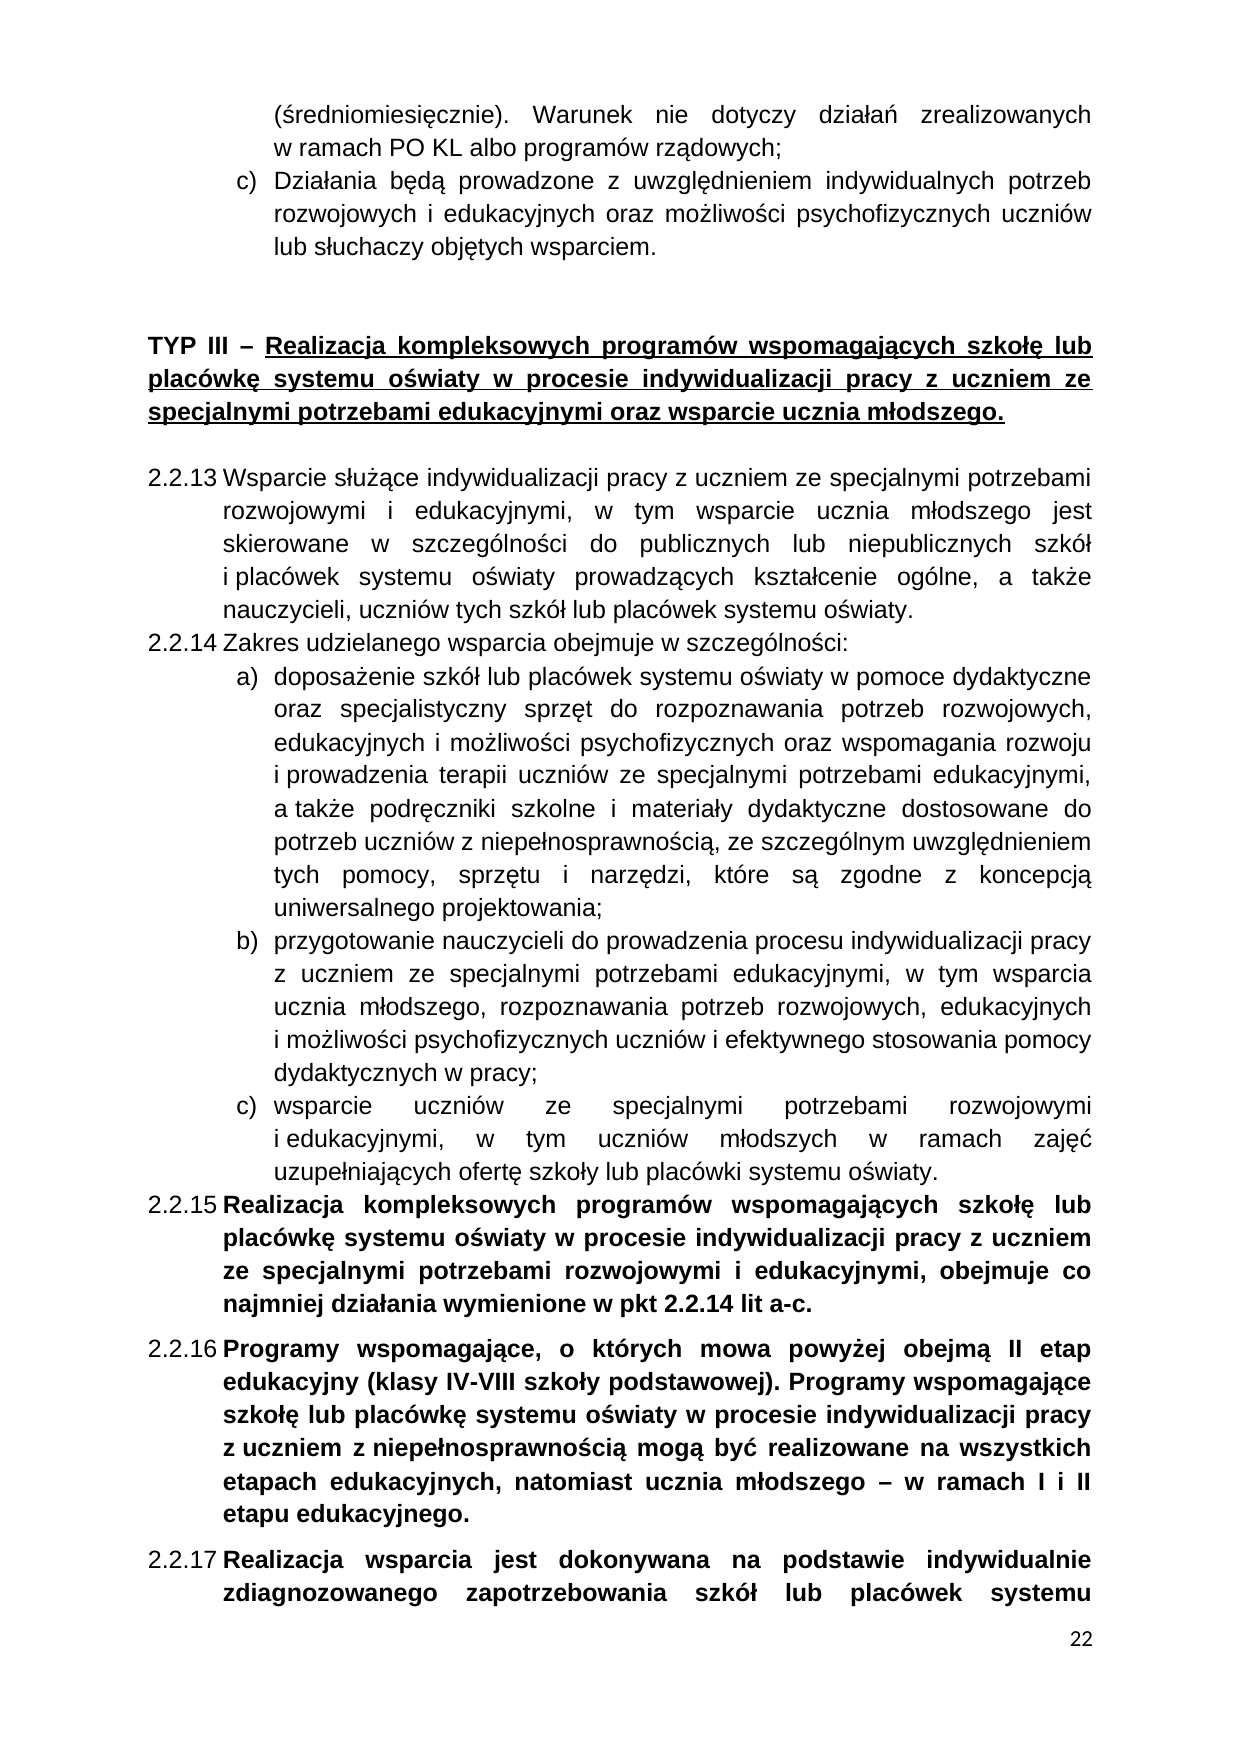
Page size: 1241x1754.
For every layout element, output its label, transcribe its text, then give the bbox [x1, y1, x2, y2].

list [236, 100, 1093, 162]
list Zakres udzielanego wsparcia obejmuje w szczególności: [148, 628, 1093, 657]
list Programy wspomagające, o których mowa powyżej obejmą II etap edukacyjny (klasy IV-VIII szkoły podstawowej). Programy wspomagające szkołę lub placówkę systemu oświaty w procesie indywidualizacji pracy z uczniem z niepełnosprawnością mogą być realizowane na wszystkich etapach edukacyjnych, natomiast ucznia młodszego – w ramach I i II etapu edukacyjnego. [148, 1334, 1093, 1528]
list Realizacja kompleksowych programów wspomagających szkołę lub placówkę systemu oświaty w procesie indywidualizacji pracy z uczniem ze specjalnymi potrzebami rozwojowymi i edukacyjnymi, obejmuje co najmniej działania wymienione w pkt 2.2.14 lit a-c. [148, 1190, 1093, 1318]
list wsparcie uczniów ze specjalnymi potrzebami rozwojowymi i edukacyjnymi, w tym uczniów młodszych w ramach zajęć uzupełniających ofertę szkoły lub placówki systemu oświaty. [236, 1091, 1093, 1186]
list Działania będą prowadzone z uwzględnieniem indywidualnych potrzeb rozwojowych i edukacyjnych oraz możliwości psychofizycznych uczniów lub słuchaczy objętych wsparciem. [236, 166, 1093, 261]
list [148, 1545, 1093, 1607]
list Wsparcie służące indywidualizacji pracy z uczniem ze specjalnymi potrzebami rozwojowymi i edukacyjnymi, w tym wsparcie ucznia młodszego jest skierowane w szczególności do publicznych lub niepublicznych szkół i placówek systemu oświaty prowadzących kształcenie ogólne, a także nauczycieli, uczniów tych szkół lub placówek systemu oświaty. [148, 463, 1093, 624]
list przygotowanie nauczycieli do prowadzenia procesu indywidualizacji pracy z uczniem ze specjalnymi potrzebami edukacyjnymi, w tym wsparcia ucznia młodszego, rozpoznawania potrzeb rozwojowych, edukacyjnych i możliwości psychofizycznych uczniów i efektywnego stosowania pomocy dydaktycznych w pracy; [236, 926, 1093, 1086]
list doposażenie szkół lub placówek systemu oświaty w pomoce dydaktyczne oraz specjalistyczny sprzęt do rozpoznawania potrzeb rozwojowych, edukacyjnych i możliwości psychofizycznych oraz wspomagania rozwoju i prowadzenia terapii uczniów ze specjalnymi potrzebami edukacyjnymi, a także podręczniki szkolne i materiały dydaktyczne dostosowane do potrzeb uczniów z niepełnosprawnością, ze szczególnym uwzględnieniem tych pomocy, sprzętu i narzędzi, które są zgodne z koncepcją uniwersalnego projektowania; [236, 661, 1093, 921]
text TYP III – Realizacja kompleksowych programów wspomagających szkołę lub placówkę systemu oświaty w procesie indywidualizacji pracy z uczniem ze specjalnymi potrzebami edukacyjnymi oraz wsparcie ucznia młodszego. [148, 390, 1093, 426]
text TYP III – Realizacja kompleksowych programów wspomagających szkołę lub placówkę systemu oświaty w procesie indywidualizacji pracy z uczniem ze specjalnymi potrzebami edukacyjnymi oraz wsparcie ucznia młodszego. [148, 331, 1093, 389]
